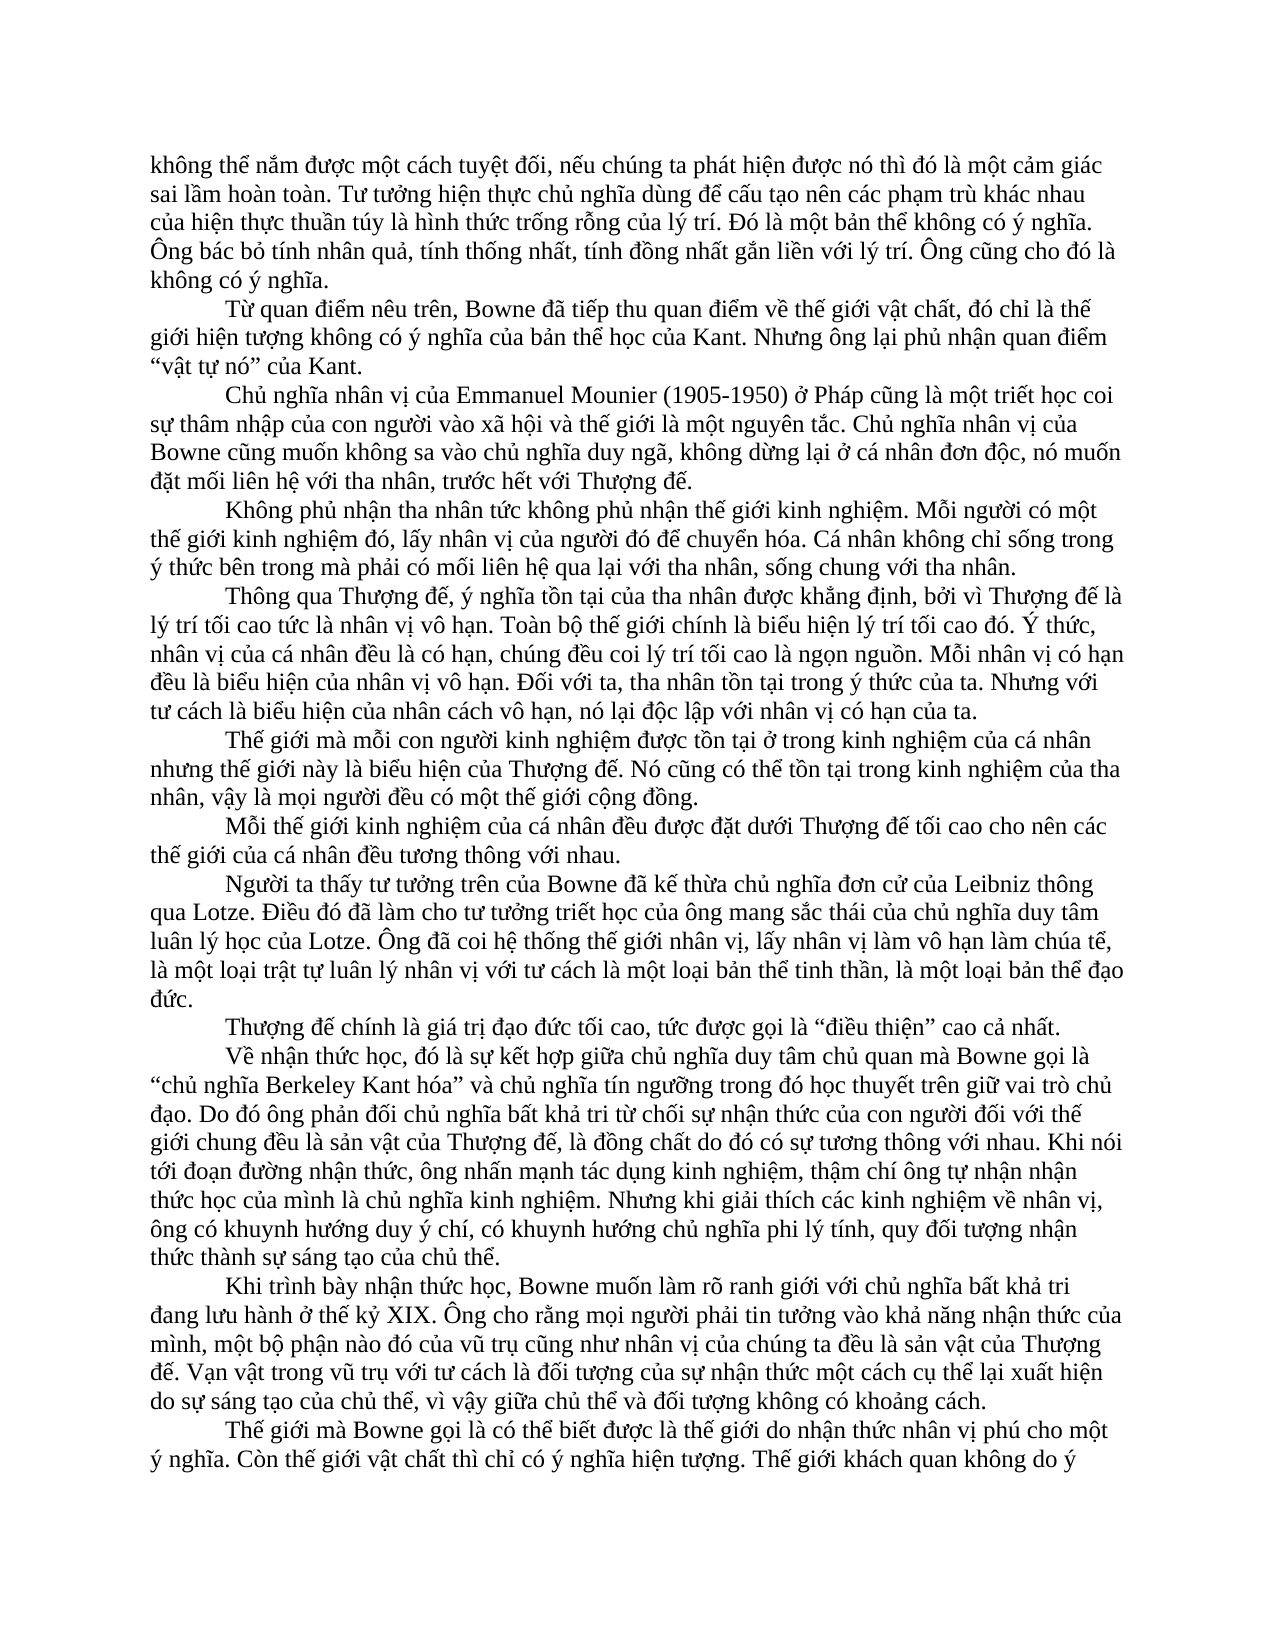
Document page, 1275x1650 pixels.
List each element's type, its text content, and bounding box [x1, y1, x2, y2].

text Về nhận thức học, đó là sự kết hợp giữa chủ nghĩa duy tâm chủ quan mà Bowne gọi là “chủ nghĩa Berkeley Kant hóa” và chủ nghĩa tín ngưỡng trong đó học thuyết trên giữ vai trò chủ đạo. Do đó ông phản đối chủ nghĩa bất khả tri từ chối sự nhận thức của con người đối với thế giới chung đều là sản vật của Thượng đế, là đồng chất do đó có sự tương thông với nhau. Khi nói tới đoạn đường nhận thức, ông nhấn mạnh tác dụng kinh nghiệm, thậm chí ông tự nhận nhận thức học của mình là chủ nghĩa kinh nghiệm. Nhưng khi giải thích các kinh nghiệm về nhân vị, ông có khuynh hướng duy ý chí, có khuynh hướng chủ nghĩa phi lý tính, quy đối tượng nhận thức thành sự sáng tạo của chủ thể. [150, 1041, 1125, 1271]
text Từ quan điểm nêu trên, Bowne đã tiếp thu quan điểm về thế giới vật chất, đó chỉ là thế giới hiện tượng không có ý nghĩa của bản thể học của Kant. Nhưng ông lại phủ nhận quan điểm “vật tự nó” của Kant. [150, 294, 1125, 380]
text Mỗi thế giới kinh nghiệm của cá nhân đều được đặt dưới Thượng đế tối cao cho nên các thế giới của cá nhân đều tương thông với nhau. [150, 811, 1125, 869]
text Người ta thấy tư tưởng trên của Bowne đã kế thừa chủ nghĩa đơn cử của Leibniz thông qua Lotze. Điều đó đã làm cho tư tưởng triết học của ông mang sắc thái của chủ nghĩa duy tâm luân lý học của Lotze. Ông đã coi hệ thống thế giới nhân vị, lấy nhân vị làm vô hạn làm chúa tể, là một loại trật tự luân lý nhân vị với tư cách là một loại bản thể tinh thần, là một loại bản thể đạo đức. [150, 869, 1125, 1012]
text Thế giới mà mỗi con người kinh nghiệm được tồn tại ở trong kinh nghiệm của cá nhân nhưng thế giới này là biểu hiện của Thượng đế. Nó cũng có thể tồn tại trong kinh nghiệm của tha nhân, vậy là mọi người đều có một thế giới cộng đồng. [150, 725, 1125, 811]
text Thông qua Thượng đế, ý nghĩa tồn tại của tha nhân được khẳng định, bởi vì Thượng đế là lý trí tối cao tức là nhân vị vô hạn. Toàn bộ thế giới chính là biểu hiện lý trí tối cao đó. Ý thức, nhân vị của cá nhân đều là có hạn, chúng đều coi lý trí tối cao là ngọn nguồn. Mỗi nhân vị có hạn đều là biểu hiện của nhân vị vô hạn. Đối với ta, tha nhân tồn tại trong ý thức của ta. Nhưng với tư cách là biểu hiện của nhân cách vô hạn, nó lại độc lập với nhân vị có hạn của ta. [150, 581, 1125, 725]
text Không phủ nhận tha nhân tức không phủ nhận thế giới kinh nghiệm. Mỗi người có một thế giới kinh nghiệm đó, lấy nhân vị của người đó để chuyển hóa. Cá nhân không chỉ sống trong ý thức bên trong mà phải có mối liên hệ qua lại với tha nhân, sống chung với tha nhân. [150, 495, 1125, 581]
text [150, 1415, 1125, 1472]
text Chủ nghĩa nhân vị của Emmanuel Mounier (1905-1950) ở Pháp cũng là một triết học coi sự thâm nhập của con người vào xã hội và thế giới là một nguyên tắc. Chủ nghĩa nhân vị của Bowne cũng muốn không sa vào chủ nghĩa duy ngã, không dừng lại ở cá nhân đơn độc, nó muốn đặt mối liên hệ với tha nhân, trước hết với Thượng đế. [150, 380, 1125, 495]
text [150, 150, 1125, 294]
text Thượng đế chính là giá trị đạo đức tối cao, tức được gọi là “điều thiện” cao cả nhất. [150, 1012, 1125, 1041]
text Khi trình bày nhận thức học, Bowne muốn làm rõ ranh giới với chủ nghĩa bất khả tri đang lưu hành ở thế kỷ XIX. Ông cho rằng mọi người phải tin tưởng vào khả năng nhận thức của mình, một bộ phận nào đó của vũ trụ cũng như nhân vị của chúng ta đều là sản vật của Thượng đế. Vạn vật trong vũ trụ với tư cách là đối tượng của sự nhận thức một cách cụ thể lại xuất hiện do sự sáng tạo của chủ thể, vì vậy giữa chủ thể và đối tượng không có khoảng cách. [150, 1271, 1125, 1415]
